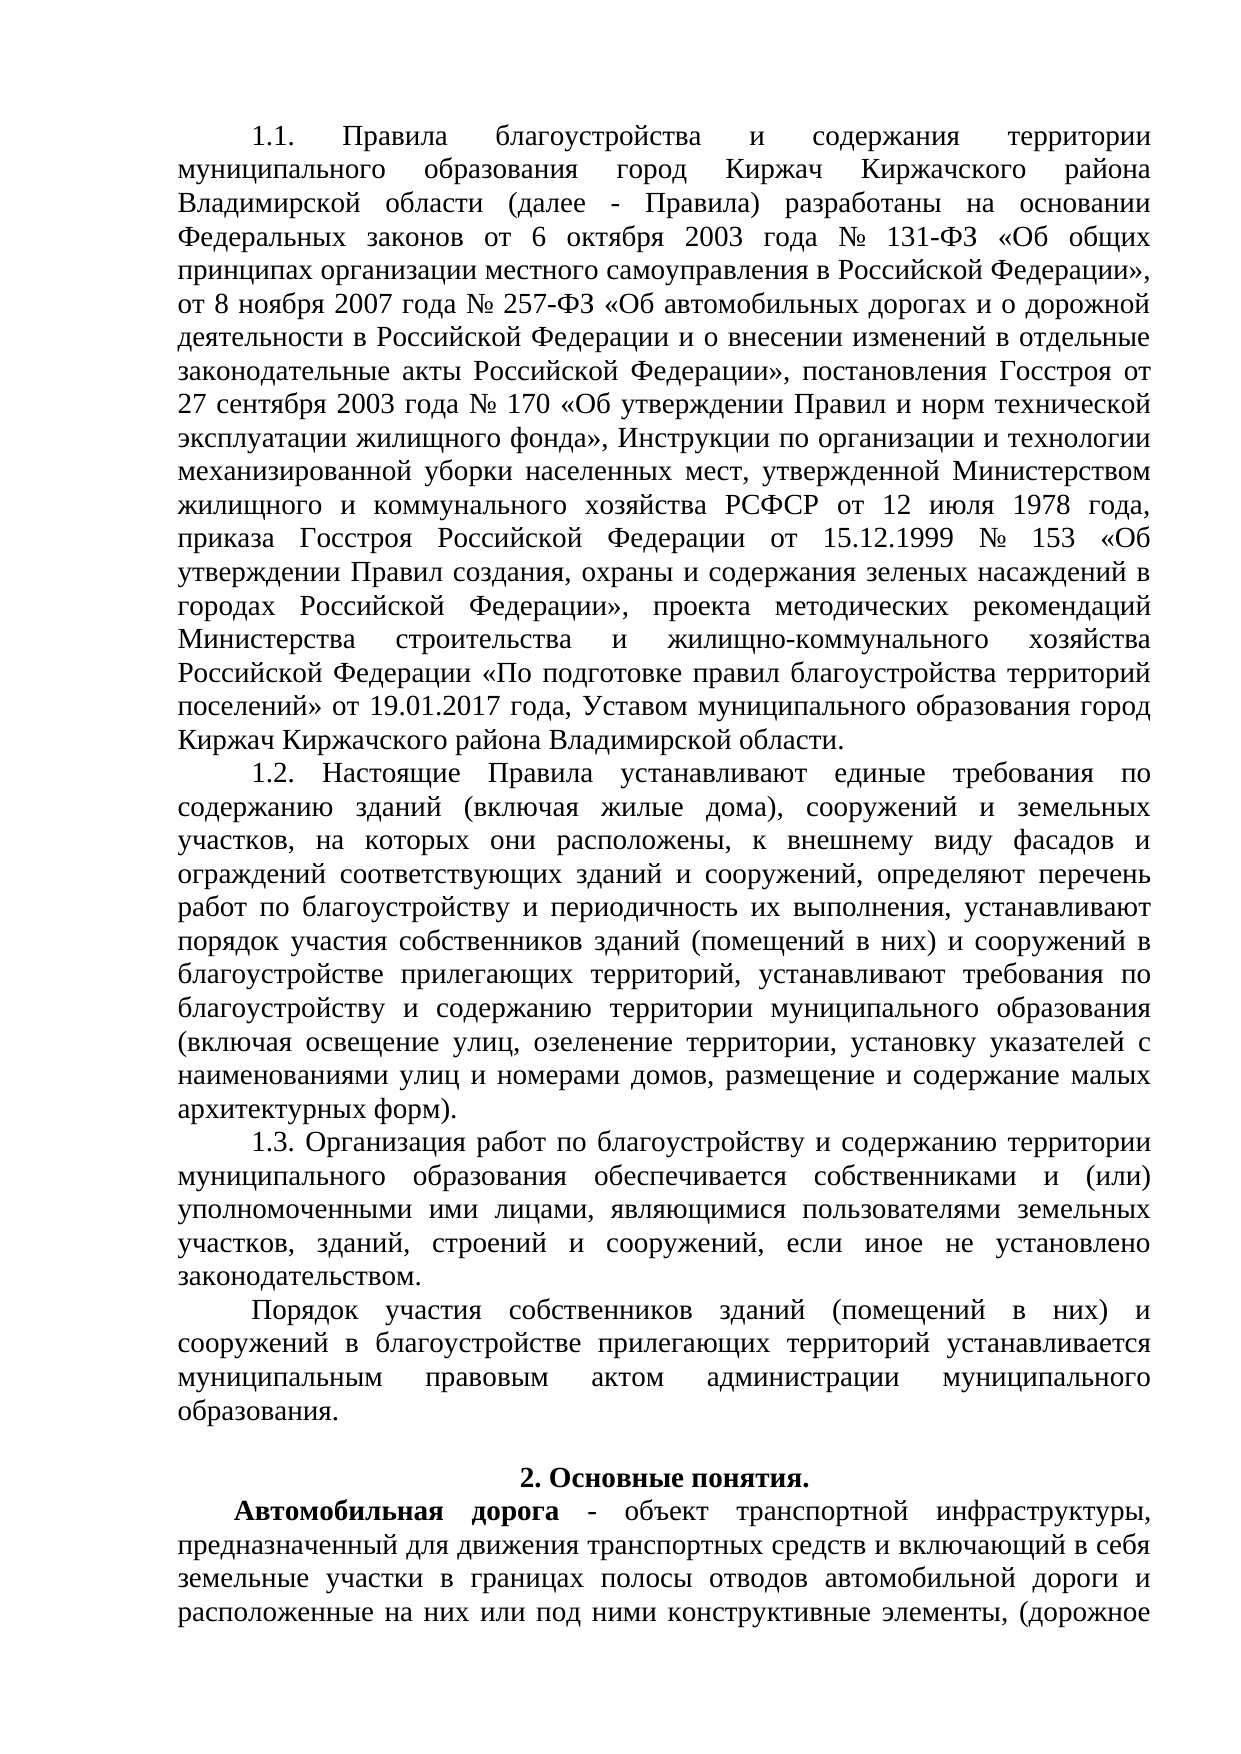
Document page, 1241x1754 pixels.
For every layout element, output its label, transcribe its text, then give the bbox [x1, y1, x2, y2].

text 1.3. Организация работ по благоустройству и содержанию территории муниципального образования обеспечивается собственниками и (или) уполномоченными ими лицами, являющимися пользователями земельных участков, зданий, строений и сооружений, если иное не установлено законодательством. [177, 1124, 1152, 1292]
text Порядок участия собственников зданий (помещений в них) и сооружений в благоустройстве прилегающих территорий устанавливается муниципальным правовым актом администрации муниципального образования. [177, 1292, 1152, 1426]
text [177, 1493, 1152, 1627]
text 1.2. Настоящие Правила устанавливают единые требования по содержанию зданий (включая жилые дома), сооружений и земельных участков, на которых они расположены, к внешнему виду фасадов и ограждений соответствующих зданий и сооружений, определяют перечень работ по благоустройству и периодичность их выполнения, устанавливают порядок участия собственников зданий (помещений в них) и сооружений в благоустройстве прилегающих территорий, устанавливают требования по благоустройству и содержанию территории муниципального образования (включая освещение улиц, озеленение территории, установку указателей с наименованиями улиц и номерами домов, размещение и содержание малых архитектурных форм). [177, 755, 1152, 1124]
text 2. Основные понятия. [177, 1460, 1152, 1493]
text 1.1. Правила благоустройства и содержания территории муниципального образования город Киржач Киржачского района Владимирской области (далее - Правила) разработаны на основании Федеральных законов от 6 октября 2003 года № 131-ФЗ «Об общих принципах организации местного самоуправления в Российской Федерации», от 8 ноября 2007 года № 257-ФЗ «Об автомобильных дорогах и о дорожной деятельности в Российской Федерации и о внесении изменений в отдельные законодательные акты Российской Федерации», постановления Госстроя от 27 сентября 2003 года № 170 «Об утверждении Правил и норм технической эксплуатации жилищного фонда», Инструкции по организации и технологии механизированной уборки населенных мест, утвержденной Министерством жилищного и коммунального хозяйства РСФСР от 12 июля 1978 года, приказа Госстроя Российской Федерации от 15.12.1999 № 153 «Об утверждении Правил создания, охраны и содержания зеленых насаждений в городах Российской Федерации», проекта методических рекомендаций Министерства строительства и жилищно-коммунального хозяйства Российской Федерации «По подготовке правил благоустройства территорий поселений» от 19.01.2017 года, Уставом муниципального образования город Киржач Киржачского района Владимирской области. [177, 118, 1152, 755]
